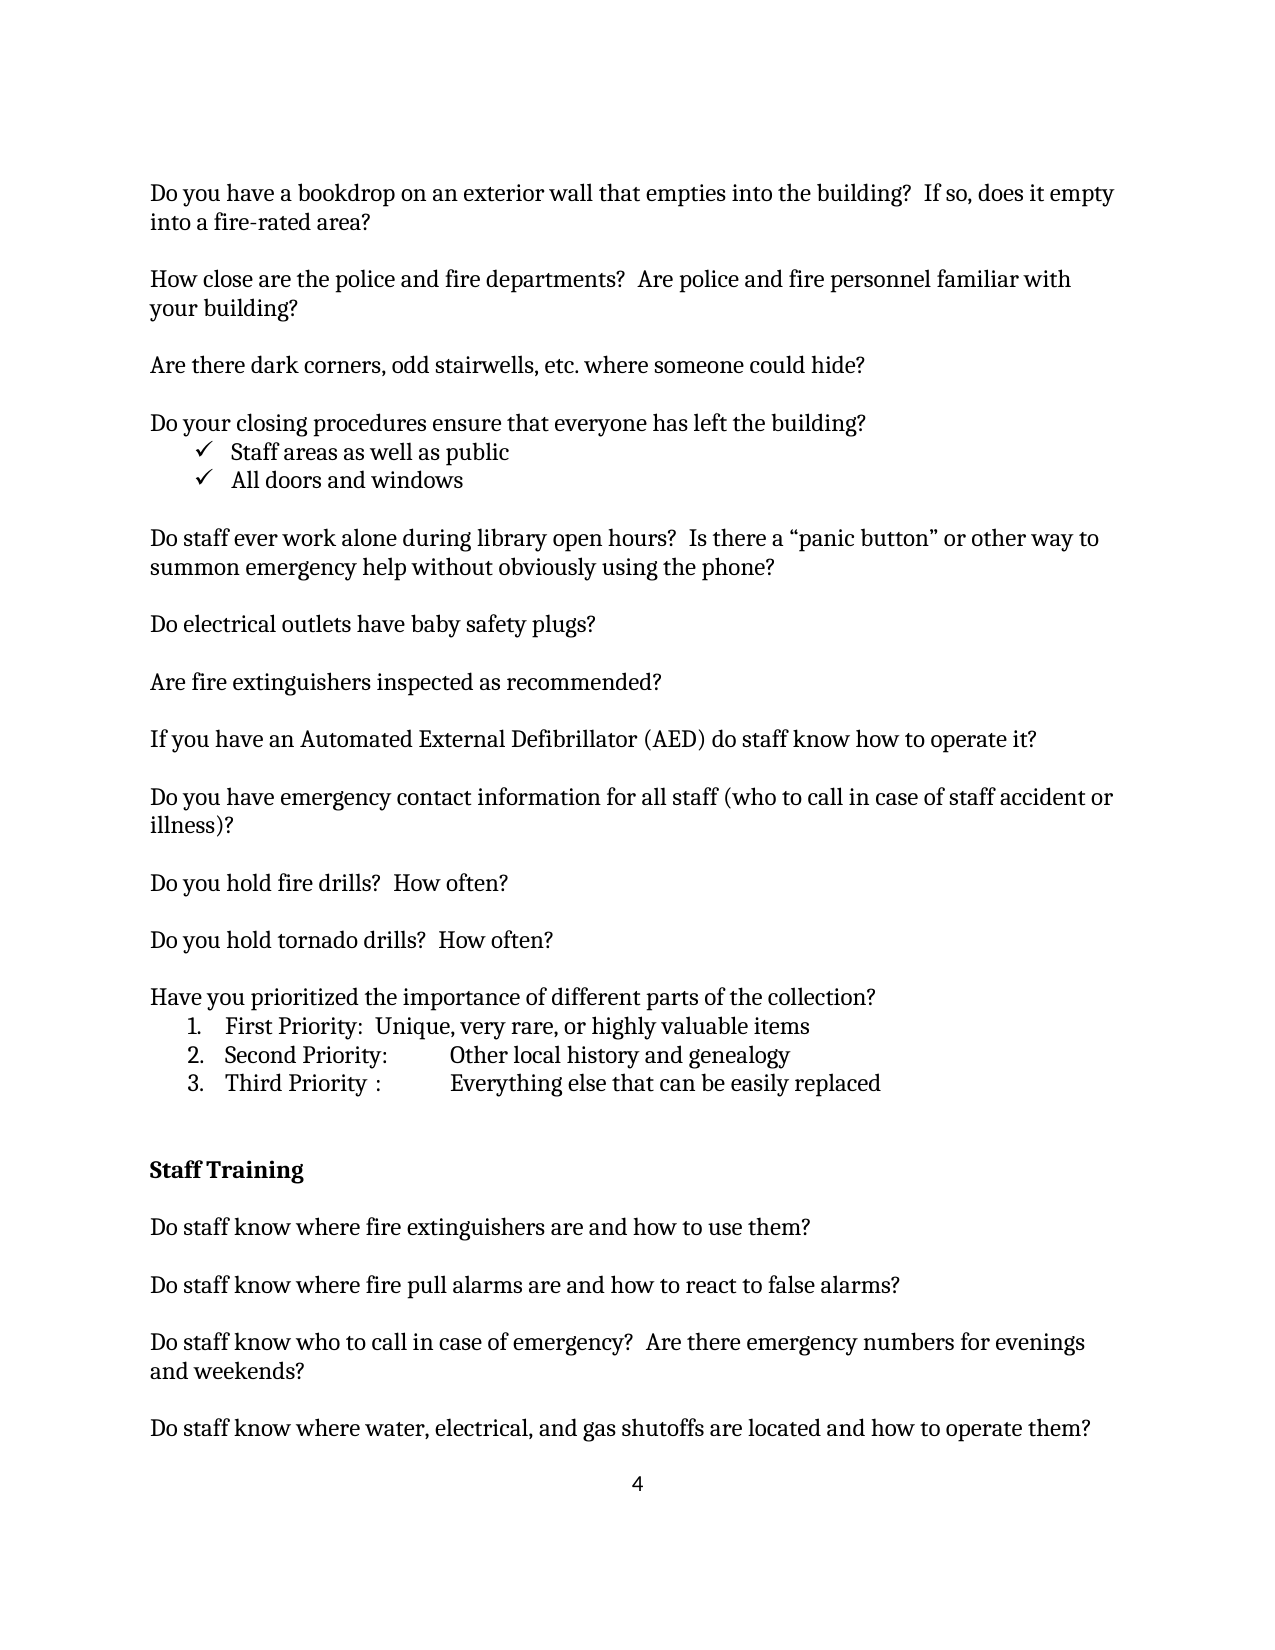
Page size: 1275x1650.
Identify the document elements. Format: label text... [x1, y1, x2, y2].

text Staff Training [150, 1156, 1125, 1184]
list Do staff know where fire extinguishers are and how to use them? [150, 1213, 1125, 1242]
list Have you prioritized the importance of different parts of the collection? [150, 983, 1125, 1012]
list How close are the police and fire departments? Are police and fire personnel familiar with your building? [150, 265, 1125, 322]
list Do you have emergency contact information for all staff (who to call in case of staff accident or illness)? [150, 782, 1125, 840]
list Do electrical outlets have baby safety plugs? [150, 610, 1125, 639]
list If you have an Automated External Defibrillator (AED) do staff know how to operate it? [150, 725, 1125, 754]
list Do you hold tornado drills? How often? [150, 926, 1125, 955]
list Do staff know where fire pull alarms are and how to react to false alarms? [150, 1271, 1125, 1299]
list Are fire extinguishers inspected as recommended? [150, 667, 1125, 696]
list Staff areas as well as public [194, 437, 1125, 466]
list Do staff know where water, electrical, and gas shutoffs are located and how to operate them? [150, 1414, 1125, 1443]
list Are there dark corners, odd stairwells, etc. where someone could hide? [150, 351, 1125, 380]
list Second Priority: Other local history and genealogy [187, 1041, 1125, 1069]
list Do staff ever work alone during library open hours? Is there a “panic button” or other way to summon emergency help without obviously using the phone? [150, 524, 1125, 581]
list Do staff know who to call in case of emergency? Are there emergency numbers for evenings and weekends? [150, 1328, 1125, 1386]
list First Priority: Unique, very rare, or highly valuable items [187, 1012, 1125, 1041]
list All doors and windows [194, 466, 1125, 495]
list Third Priority : Everything else that can be easily replaced [187, 1069, 1125, 1098]
list Do you have a bookdrop on an exterior wall that empties into the building? If so, does it empty into a fire-rated area? [150, 179, 1125, 236]
list Do your closing procedures ensure that everyone has left the building? [150, 409, 1125, 437]
list Do you hold fire drills? How often? [150, 869, 1125, 897]
